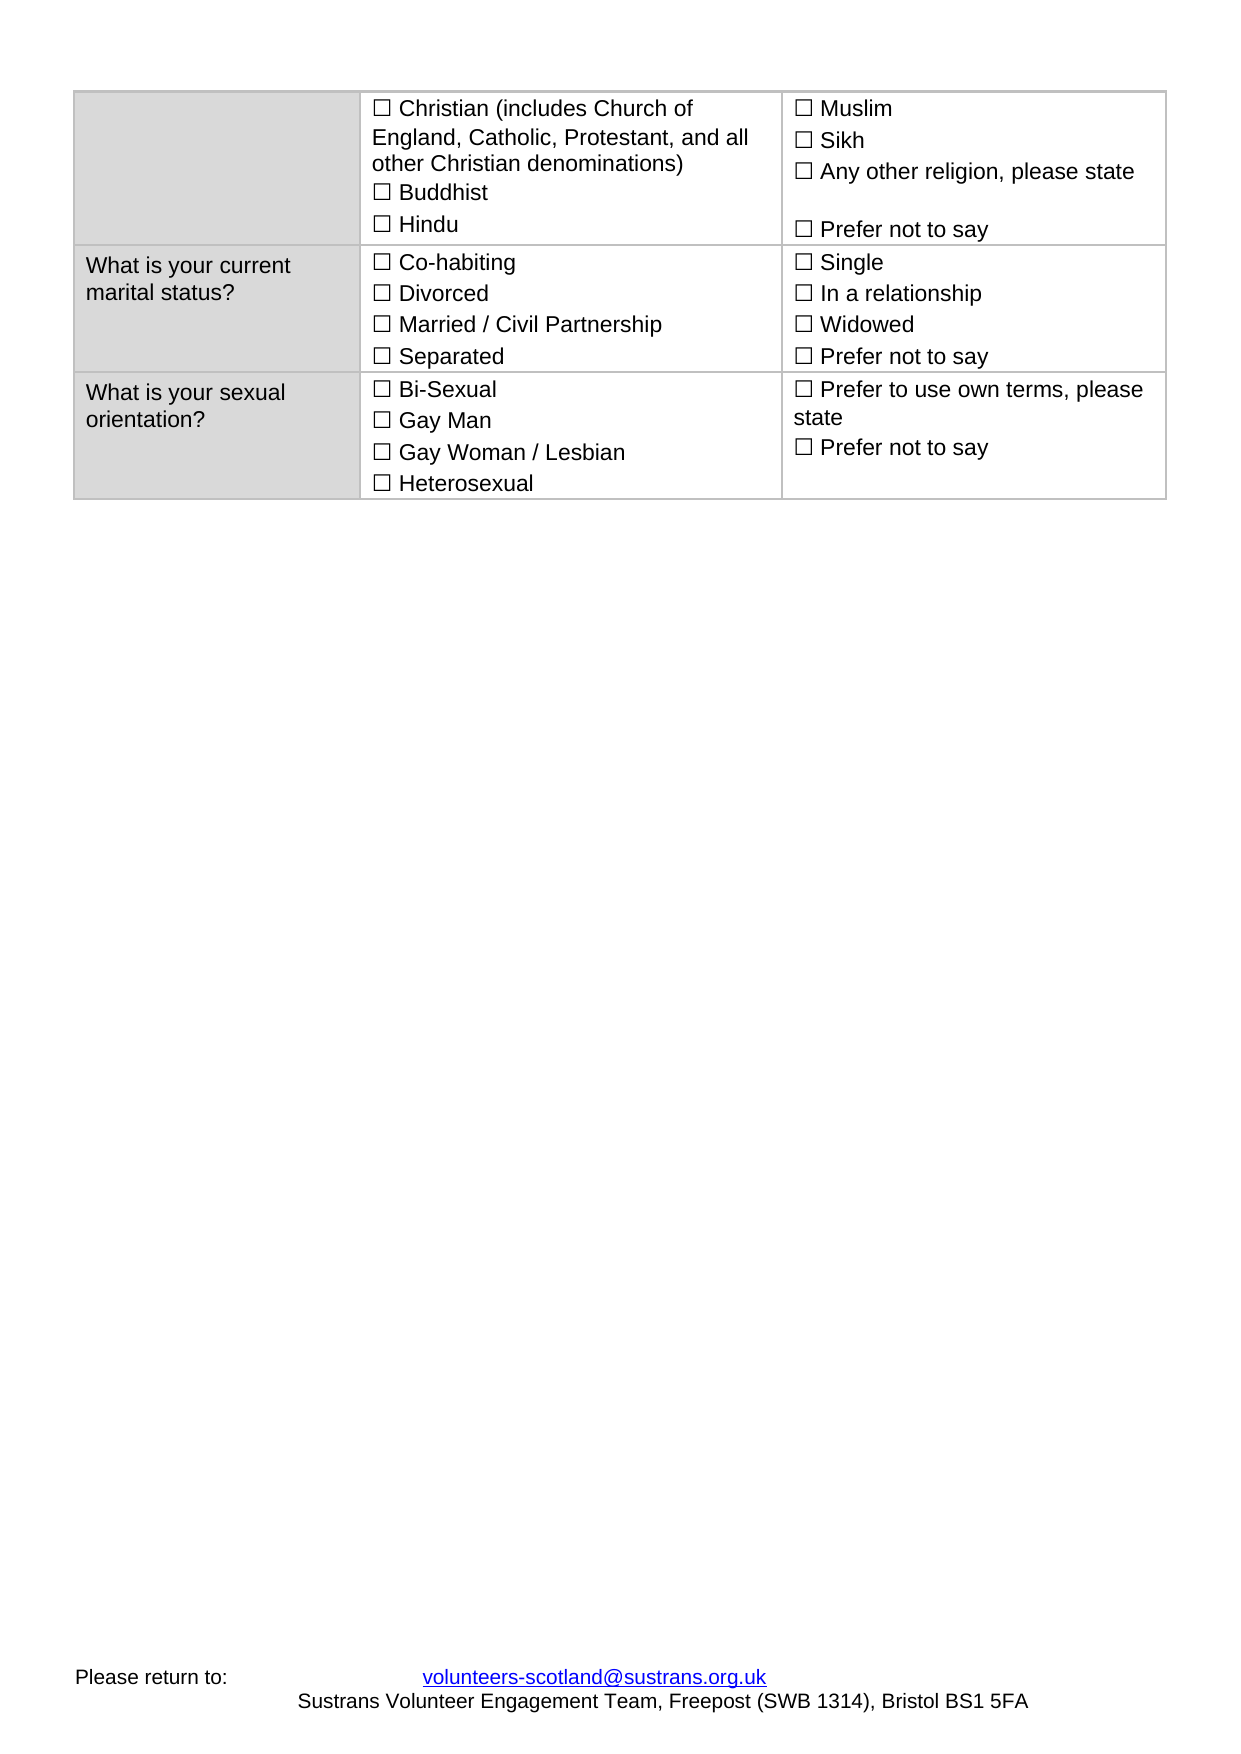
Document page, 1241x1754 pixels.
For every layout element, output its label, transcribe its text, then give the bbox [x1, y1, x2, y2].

table_cell Co-habiting Divorced Married / Civil Partnership Separated [361, 246, 781, 371]
table_cell What is your current marital status? [75, 246, 359, 371]
table_cell Single In a relationship Widowed Prefer not to say [783, 246, 1165, 371]
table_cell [783, 93, 1165, 244]
table_cell What is your sexual orientation? [75, 373, 359, 498]
table_cell Religion or belief [75, 93, 359, 244]
table_cell Prefer to use own terms, please state Prefer not to say [783, 373, 1165, 498]
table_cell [361, 93, 781, 244]
table_cell Bi-Sexual Gay Man Gay Woman / Lesbian Heterosexual [361, 373, 781, 498]
